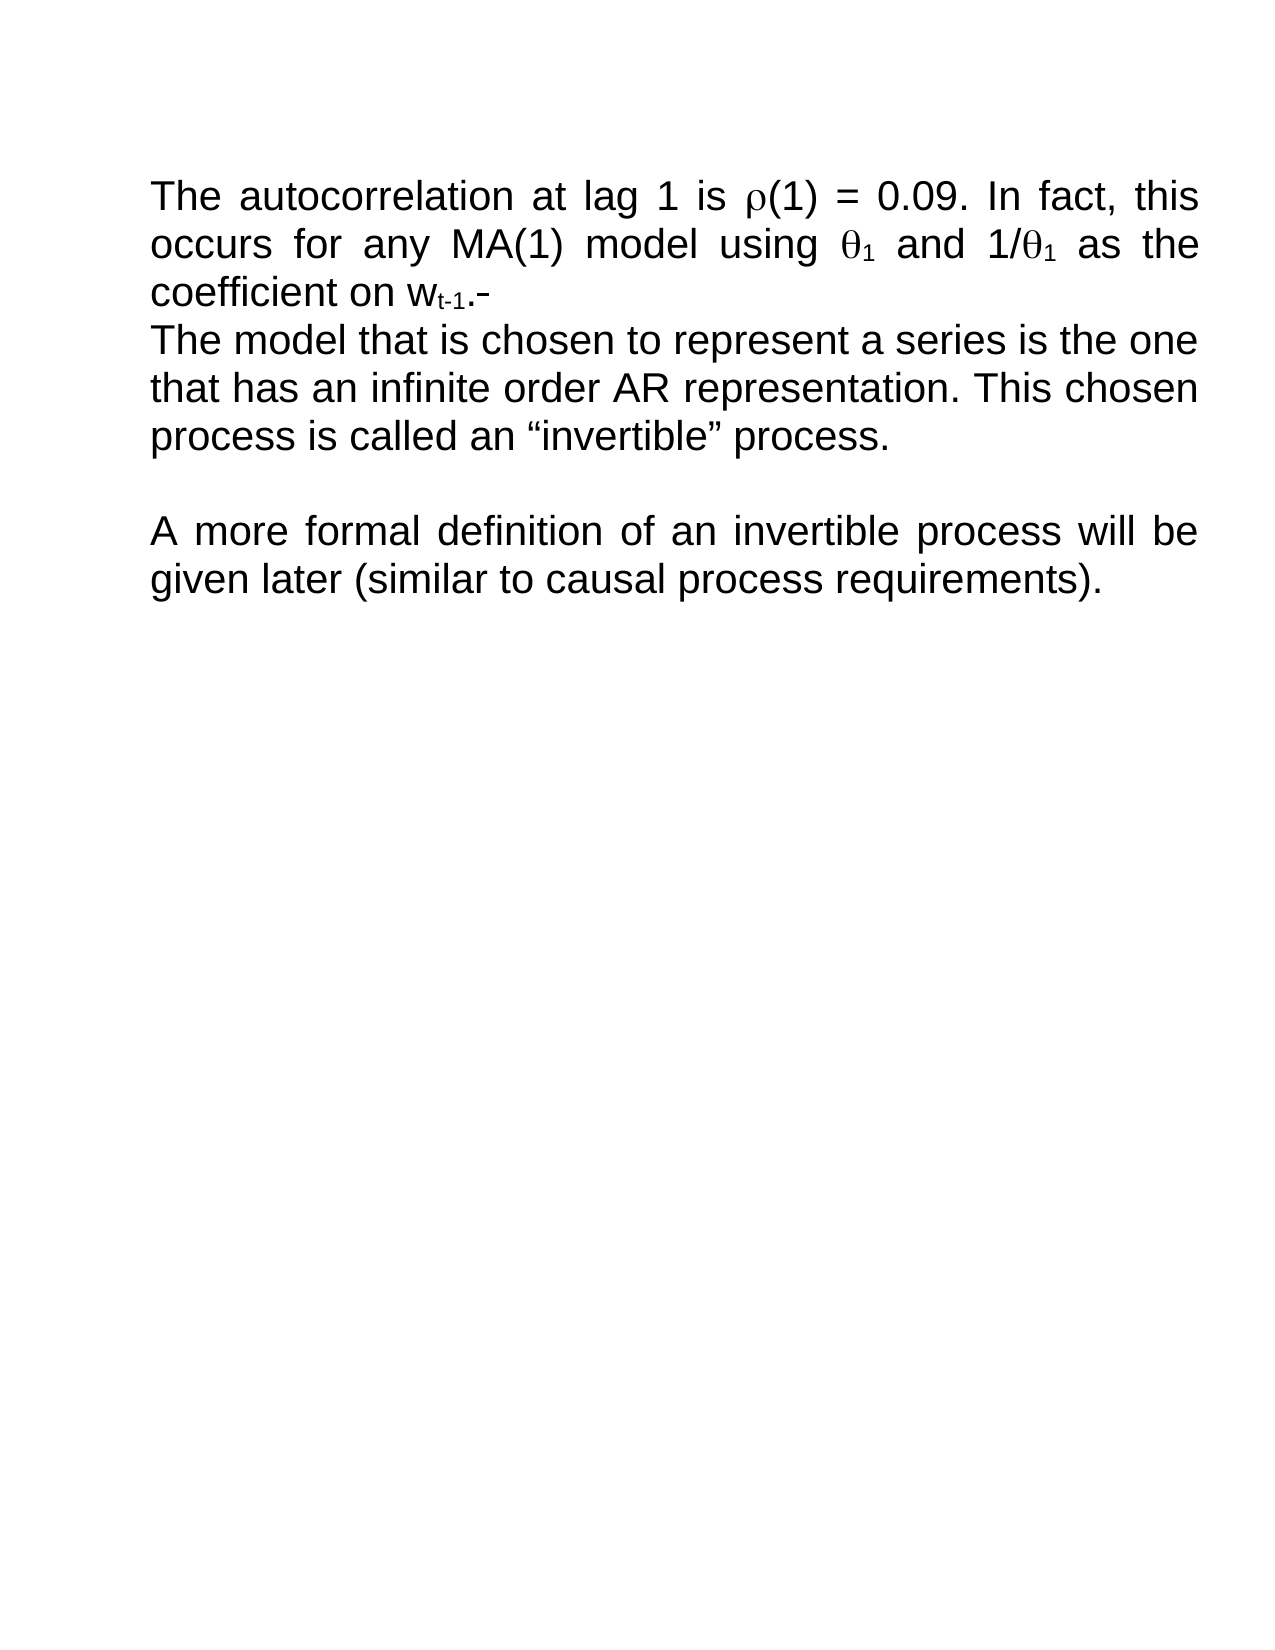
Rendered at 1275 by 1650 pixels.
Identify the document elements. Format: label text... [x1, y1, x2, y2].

text The model that is chosen to represent a series is the one that has an infinite order AR representation. This chosen process is called an “invertible” process. [150, 315, 1200, 459]
text A more formal definition of an invertible process will be given later (similar to causal process requirements). [150, 507, 1200, 602]
text The autocorrelation at lag 1 is (1) = 0.09. In fact, this occurs for any MA(1) model using 1 and 1/1 as the coefficient on wt-1. [150, 171, 1200, 315]
